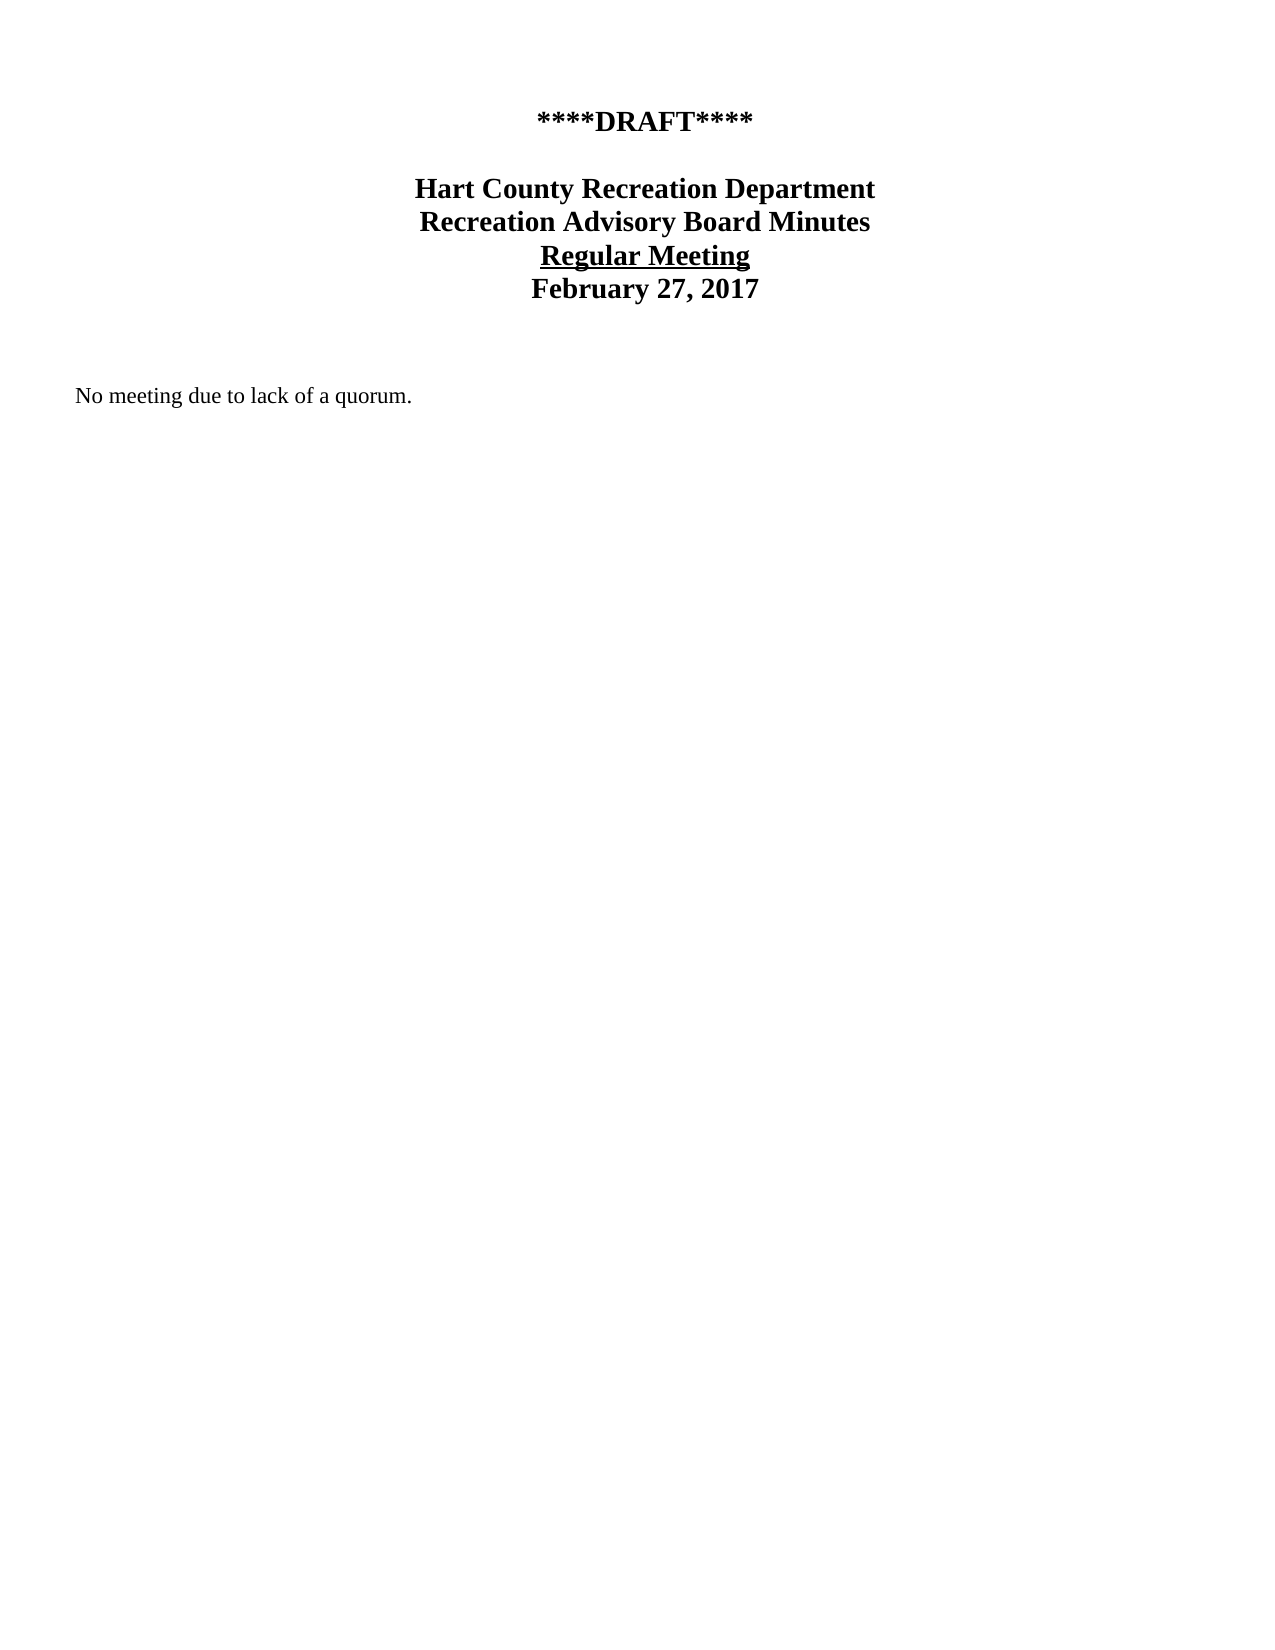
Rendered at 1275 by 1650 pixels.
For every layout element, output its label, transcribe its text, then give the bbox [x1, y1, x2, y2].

text Hart County Recreation Department [75, 171, 1215, 204]
text Recreation Advisory Board Minutes [75, 204, 1215, 238]
text No meeting due to lack of a quorum. [75, 382, 1215, 408]
text ****DRAFT**** [75, 104, 1215, 137]
text February 27, 2017 [75, 271, 1215, 305]
text Regular Meeting [75, 238, 1215, 271]
